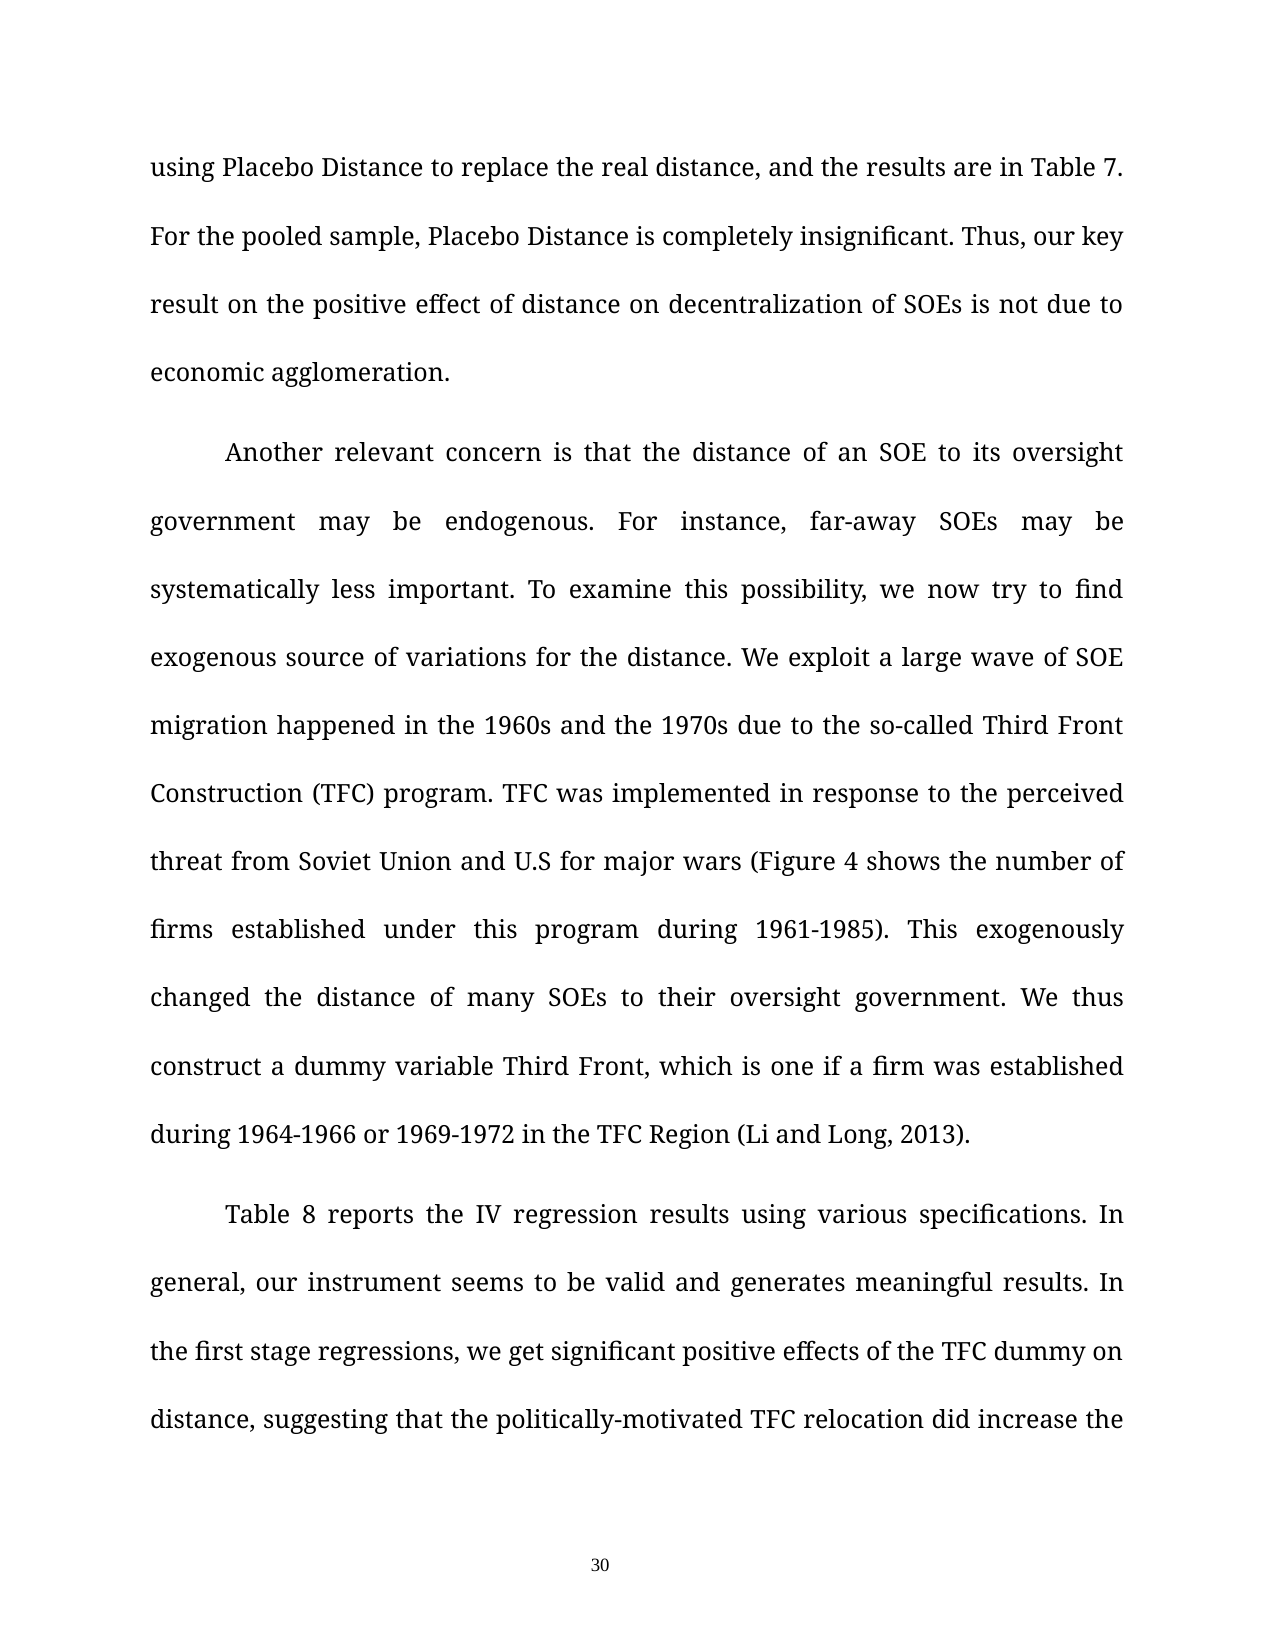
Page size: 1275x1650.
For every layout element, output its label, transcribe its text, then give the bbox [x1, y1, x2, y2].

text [150, 1197, 1125, 1435]
text Another relevant concern is that the distance of an SOE to its oversight government may be endogenous. For instance, far-away SOEs may be systematically less important. To examine this possibility, we now try to find exogenous source of variations for the distance. We exploit a large wave of SOE migration happened in the 1960s and the 1970s due to the so-called Third Front Construction (TFC) program. TFC was implemented in response to the perceived threat from Soviet Union and U.S for major wars (Figure 4 shows the number of firms established under this program during 1961-1985). This exogenously changed the distance of many SOEs to their oversight government. We thus construct a dummy variable Third Front, which is one if a firm was established during 1964-1966 or 1969-1972 in the TFC Region (Li and Long, 2013). [150, 435, 1125, 1150]
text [150, 150, 1125, 388]
